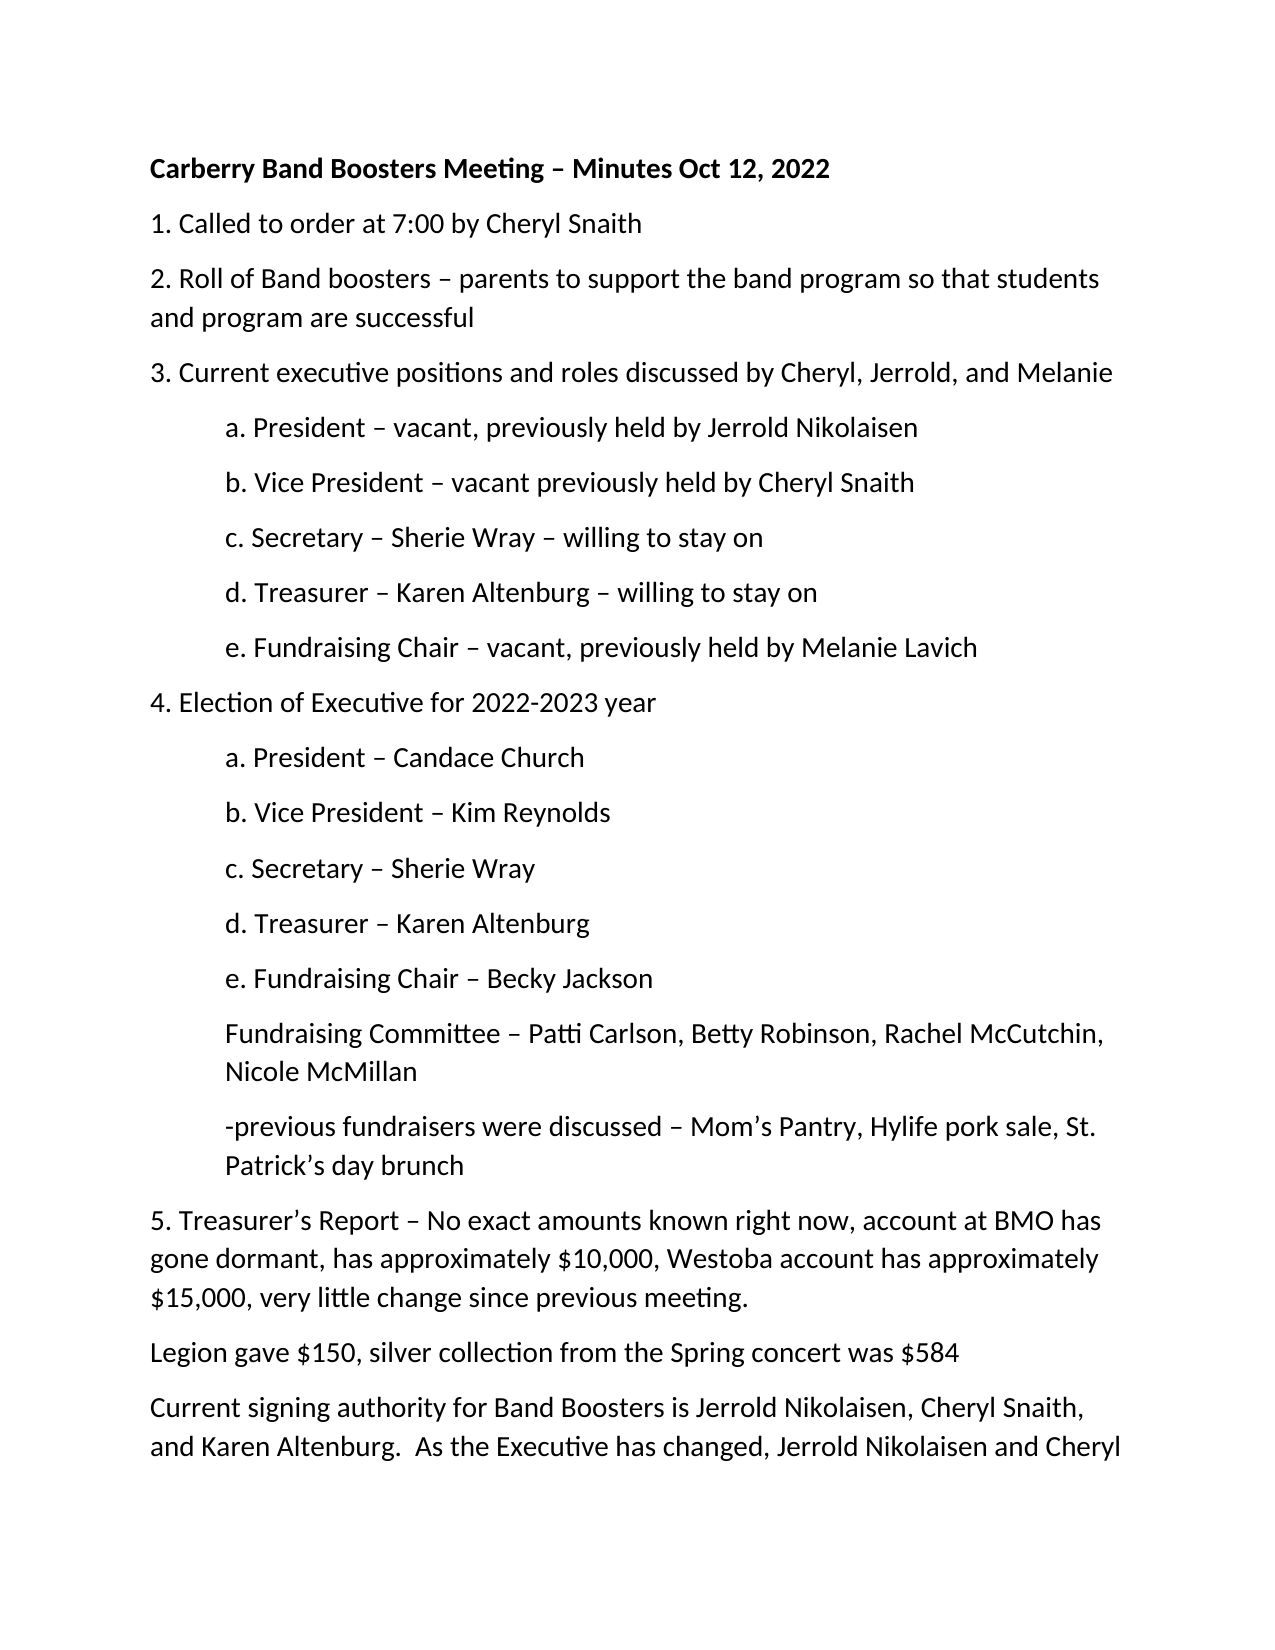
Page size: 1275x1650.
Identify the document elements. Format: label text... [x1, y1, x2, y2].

text Legion gave $150, silver collection from the Spring concert was $584 [150, 1334, 1125, 1370]
text 3. Current executive positions and roles discussed by Cheryl, Jerrold, and Melanie [150, 354, 1125, 389]
text d. Treasurer – Karen Altenburg – willing to stay on [150, 574, 1125, 610]
text a. President – Candace Church [150, 739, 1125, 775]
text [150, 1389, 1125, 1463]
text Carberry Band Boosters Meeting – Minutes Oct 12, 2022 [150, 150, 1125, 186]
text 1. Called to order at 7:00 by Cheryl Snaith [150, 205, 1125, 241]
text Fundraising Committee – Patti Carlson, Betty Robinson, Rachel McCutchin, Nicole McMillan [225, 1015, 1125, 1089]
text 4. Election of Executive for 2022-2023 year [150, 684, 1125, 720]
text 5. Treasurer’s Report – No exact amounts known right now, account at BMO has gone dormant, has approximately $10,000, Westoba account has approximately $15,000, very little change since previous meeting. [150, 1202, 1125, 1314]
text c. Secretary – Sherie Wray – willing to stay on [150, 519, 1125, 555]
text e. Fundraising Chair – Becky Jackson [150, 960, 1125, 996]
text d. Treasurer – Karen Altenburg [150, 905, 1125, 940]
text 2. Roll of Band boosters – parents to support the band program so that students and program are successful [150, 260, 1125, 334]
text b. Vice President – Kim Reynolds [150, 794, 1125, 830]
text c. Secretary – Sherie Wray [150, 850, 1125, 885]
text e. Fundraising Chair – vacant, previously held by Melanie Lavich [150, 629, 1125, 665]
text b. Vice President – vacant previously held by Cheryl Snaith [150, 464, 1125, 499]
text a. President – vacant, previously held by Jerrold Nikolaisen [150, 409, 1125, 444]
text -previous fundraisers were discussed – Mom’s Pantry, Hylife pork sale, St. Patrick’s day brunch [225, 1108, 1125, 1183]
